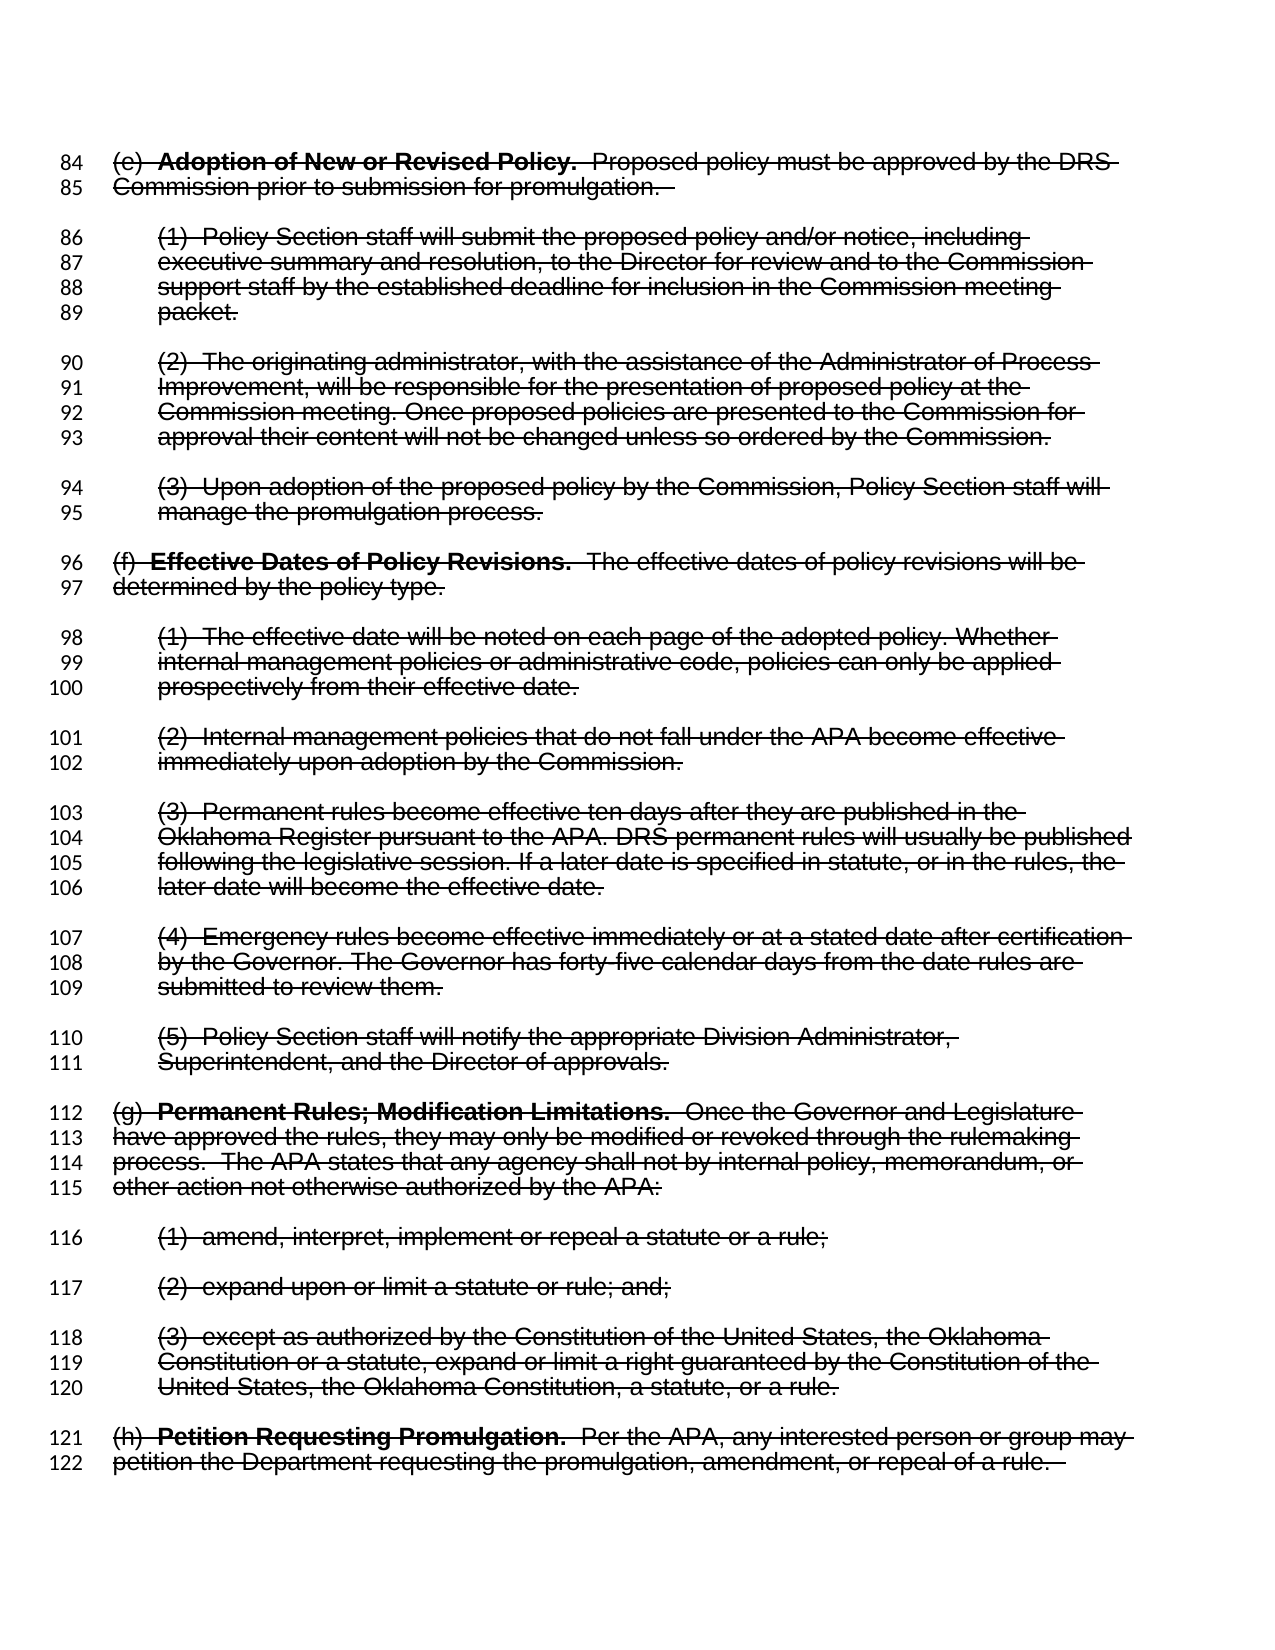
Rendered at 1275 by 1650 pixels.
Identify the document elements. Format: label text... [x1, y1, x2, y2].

text (3) Upon adoption of the proposed policy by the Commission, Policy Section staff will manage the promulgation process. [157, 475, 1134, 525]
text (g) Permanent Rules; Modification Limitations. Once the Governor and Legislature have approved the rules, they may only be modified or revoked through the rulemaking process. The APA states that any agency shall not by internal policy, memorandum, or other action not otherwise authorized by the APA: [112, 1100, 1134, 1200]
text (3) Permanent rules become effective ten days after they are published in the Oklahoma Register pursuant to the APA. DRS permanent rules will usually be published following the legislative session. If a later date is specified in statute, or in the rules, the later date will become the effective date. [157, 800, 1134, 900]
text (4) Emergency rules become effective immediately or at a stated date after certification by the Governor. The Governor has forty-five calendar days from the date rules are submitted to review them. [157, 925, 1134, 1000]
text (1) Policy Section staff will submit the proposed policy and/or notice, including executive summary and resolution, to the Director for review and to the Commission support staff by the established deadline for inclusion in the Commission meeting packet. [157, 225, 1134, 325]
text (5) Policy Section staff will notify the appropriate Division Administrator, Superintendent, and the Director of approvals. [157, 1025, 1134, 1075]
text (f) Effective Dates of Policy Revisions. The effective dates of policy revisions will be determined by the policy type. [112, 550, 1134, 600]
text (e) Adoption of New or Revised Policy. Proposed policy must be approved by the DRS Commission prior to submission for promulgation. [112, 150, 1134, 200]
text (2) The originating administrator, with the assistance of the Administrator of Process Improvement, will be responsible for the presentation of proposed policy at the Commission meeting. Once proposed policies are presented to the Commission for approval their content will not be changed unless so ordered by the Commission. [157, 350, 1134, 450]
text (1) amend, interpret, implement or repeal a statute or a rule; [157, 1225, 1134, 1250]
text (1) The effective date will be noted on each page of the adopted policy. Whether internal management policies or administrative code, policies can only be applied prospectively from their effective date. [157, 625, 1134, 700]
text (2) Internal management policies that do not fall under the APA become effective immediately upon adoption by the Commission. [157, 725, 1134, 775]
text (h) Petition Requesting Promulgation. Per the APA, any interested person or group may petition the Department requesting the promulgation, amendment, or repeal of a rule. [112, 1438, 1134, 1475]
text (2) expand upon or limit a statute or rule; and; [157, 1275, 1134, 1300]
text (3) except as authorized by the Constitution of the United States, the Oklahoma Constitution or a statute, expand or limit a right guaranteed by the Constitution of the United States, the Oklahoma Constitution, a statute, or a rule. [157, 1325, 1134, 1400]
